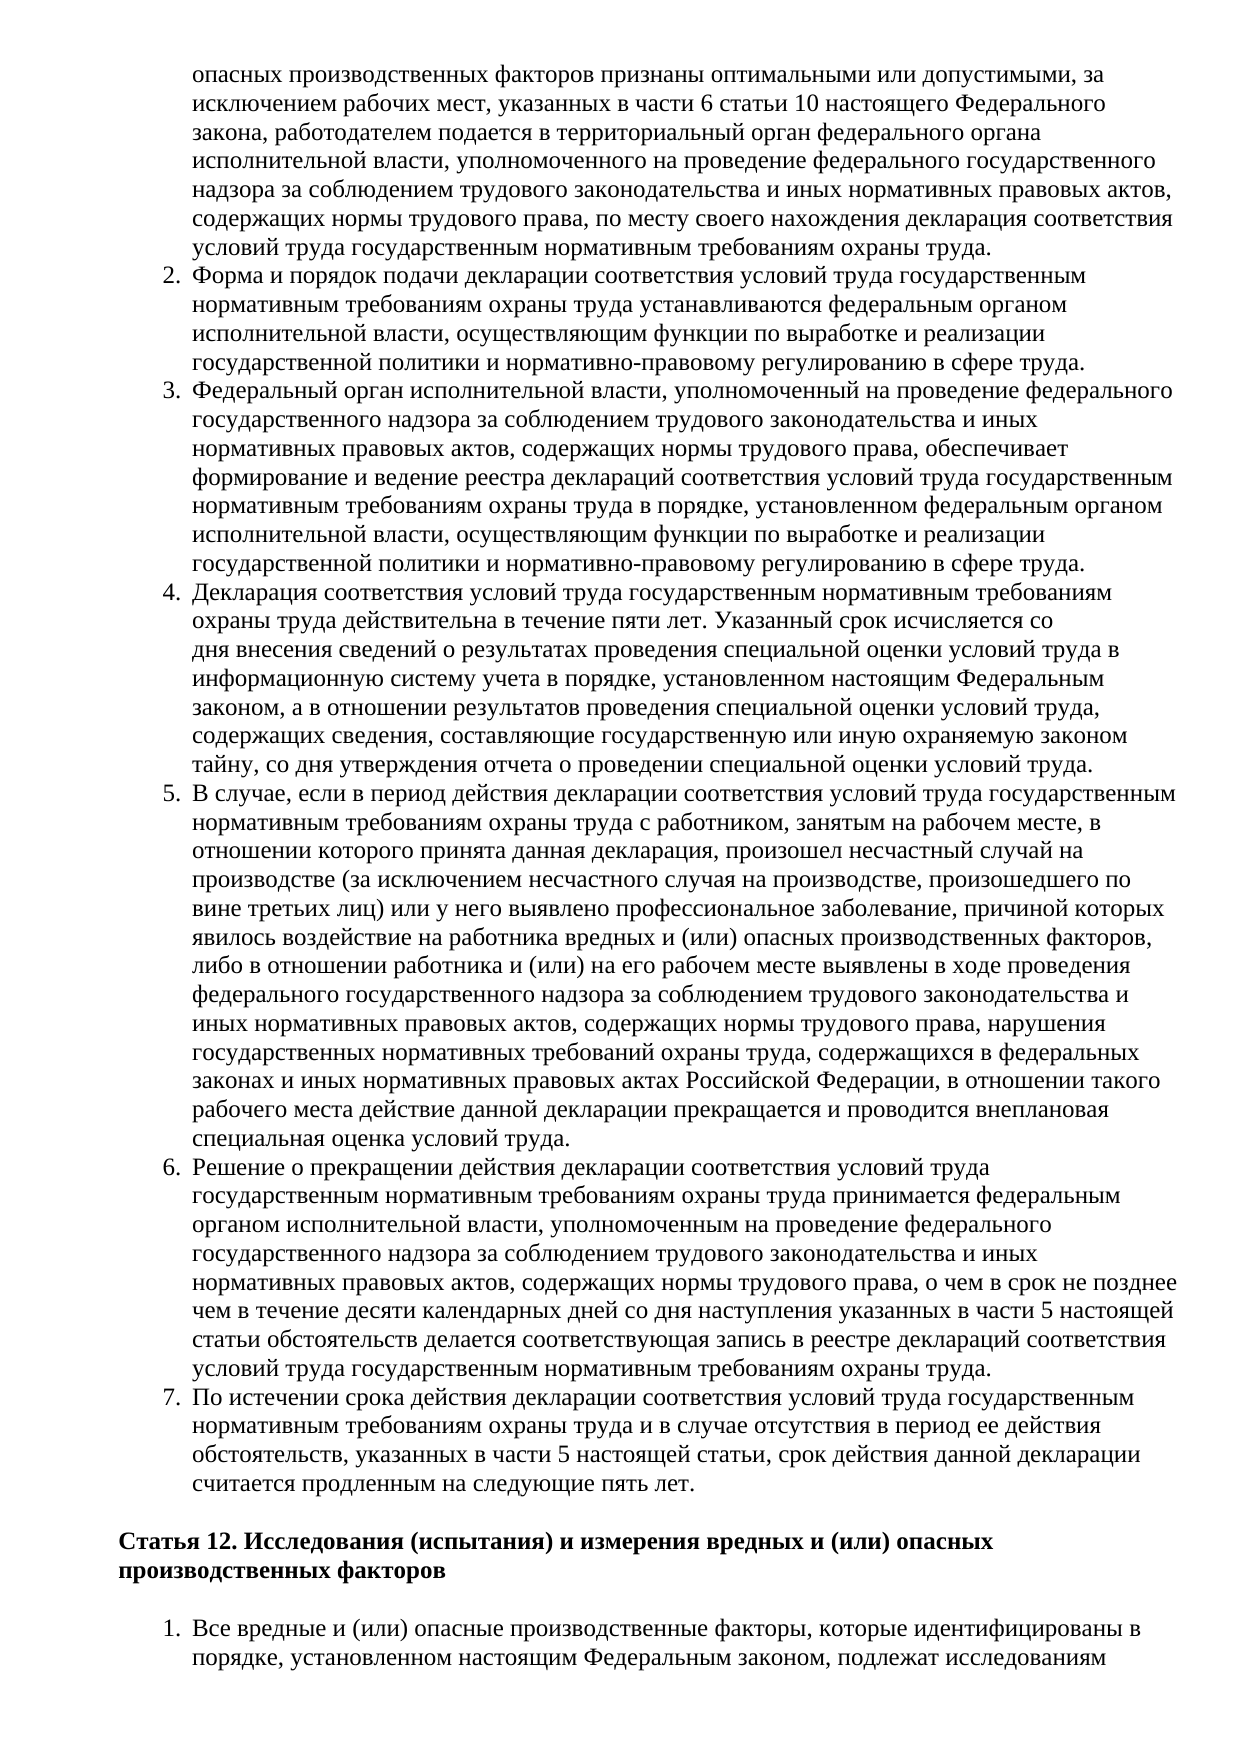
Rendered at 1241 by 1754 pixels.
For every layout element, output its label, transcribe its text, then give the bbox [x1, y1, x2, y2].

list Декларация соответствия условий труда государственным нормативным требованиям охраны труда действительна в течение пяти лет. Указанный срок исчисляется со дня внесения сведений о результатах проведения специальной оценки условий труда в информационную систему учета в порядке, установленном настоящим Федеральным законом, а в отношении результатов проведения специальной оценки условий труда, содержащих сведения, составляющие государственную или иную охраняемую законом тайну, со дня утверждения отчета о проведении специальной оценки условий труда. [162, 577, 1181, 778]
list Решение о прекращении действия декларации соответствия условий труда государственным нормативным требованиям охраны труда принимается федеральным органом исполнительной власти, уполномоченным на проведение федерального государственного надзора за соблюдением трудового законодательства и иных нормативных правовых актов, содержащих нормы трудового права, о чем в срок не позднее чем в течение десяти календарных дней со дня наступления указанных в части 5 настоящей статьи обстоятельств делается соответствующая запись в реестре деклараций соответствия условий труда государственным нормативным требованиям охраны труда. [162, 1152, 1181, 1382]
list По истечении срока действия декларации соответствия условий труда государственным нормативным требованиям охраны труда и в случае отсутствия в период ее действия обстоятельств, указанных в части 5 настоящей статьи, срок действия данной декларации считается продленным на следующие пять лет. [162, 1382, 1181, 1497]
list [162, 59, 1181, 260]
list Форма и порядок подачи декларации соответствия условий труда государственным нормативным требованиям охраны труда устанавливаются федеральным органом исполнительной власти, осуществляющим функции по выработке и реализации государственной политики и нормативно-правовому регулированию в сфере труда. [162, 260, 1181, 375]
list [162, 1613, 1181, 1671]
list Федеральный орган исполнительной власти, уполномоченный на проведение федерального государственного надзора за соблюдением трудового законодательства и иных нормативных правовых актов, содержащих нормы трудового права, обеспечивает формирование и ведение реестра деклараций соответствия условий труда государственным нормативным требованиям охраны труда в порядке, установленном федеральным органом исполнительной власти, осуществляющим функции по выработке и реализации государственной политики и нормативно-правовому регулированию в сфере труда. [162, 375, 1181, 577]
text Статья 12. Исследования (испытания) и измерения вредных и (или) опасных производственных факторов [118, 1526, 1181, 1583]
list В случае, если в период действия декларации соответствия условий труда государственным нормативным требованиям охраны труда с работником, занятым на рабочем месте, в отношении которого принята данная декларация, произошел несчастный случай на производстве (за исключением несчастного случая на производстве, произошедшего по вине третьих лиц) или у него выявлено профессиональное заболевание, причиной которых явилось воздействие на работника вредных и (или) опасных производственных факторов, либо в отношении работника и (или) на его рабочем месте выявлены в ходе проведения федерального государственного надзора за соблюдением трудового законодательства и иных нормативных правовых актов, содержащих нормы трудового права, нарушения государственных нормативных требований охраны труда, содержащихся в федеральных законах и иных нормативных правовых актах Российской Федерации, в отношении такого рабочего места действие данной декларации прекращается и проводится внеплановая специальная оценка условий труда. [162, 778, 1181, 1152]
